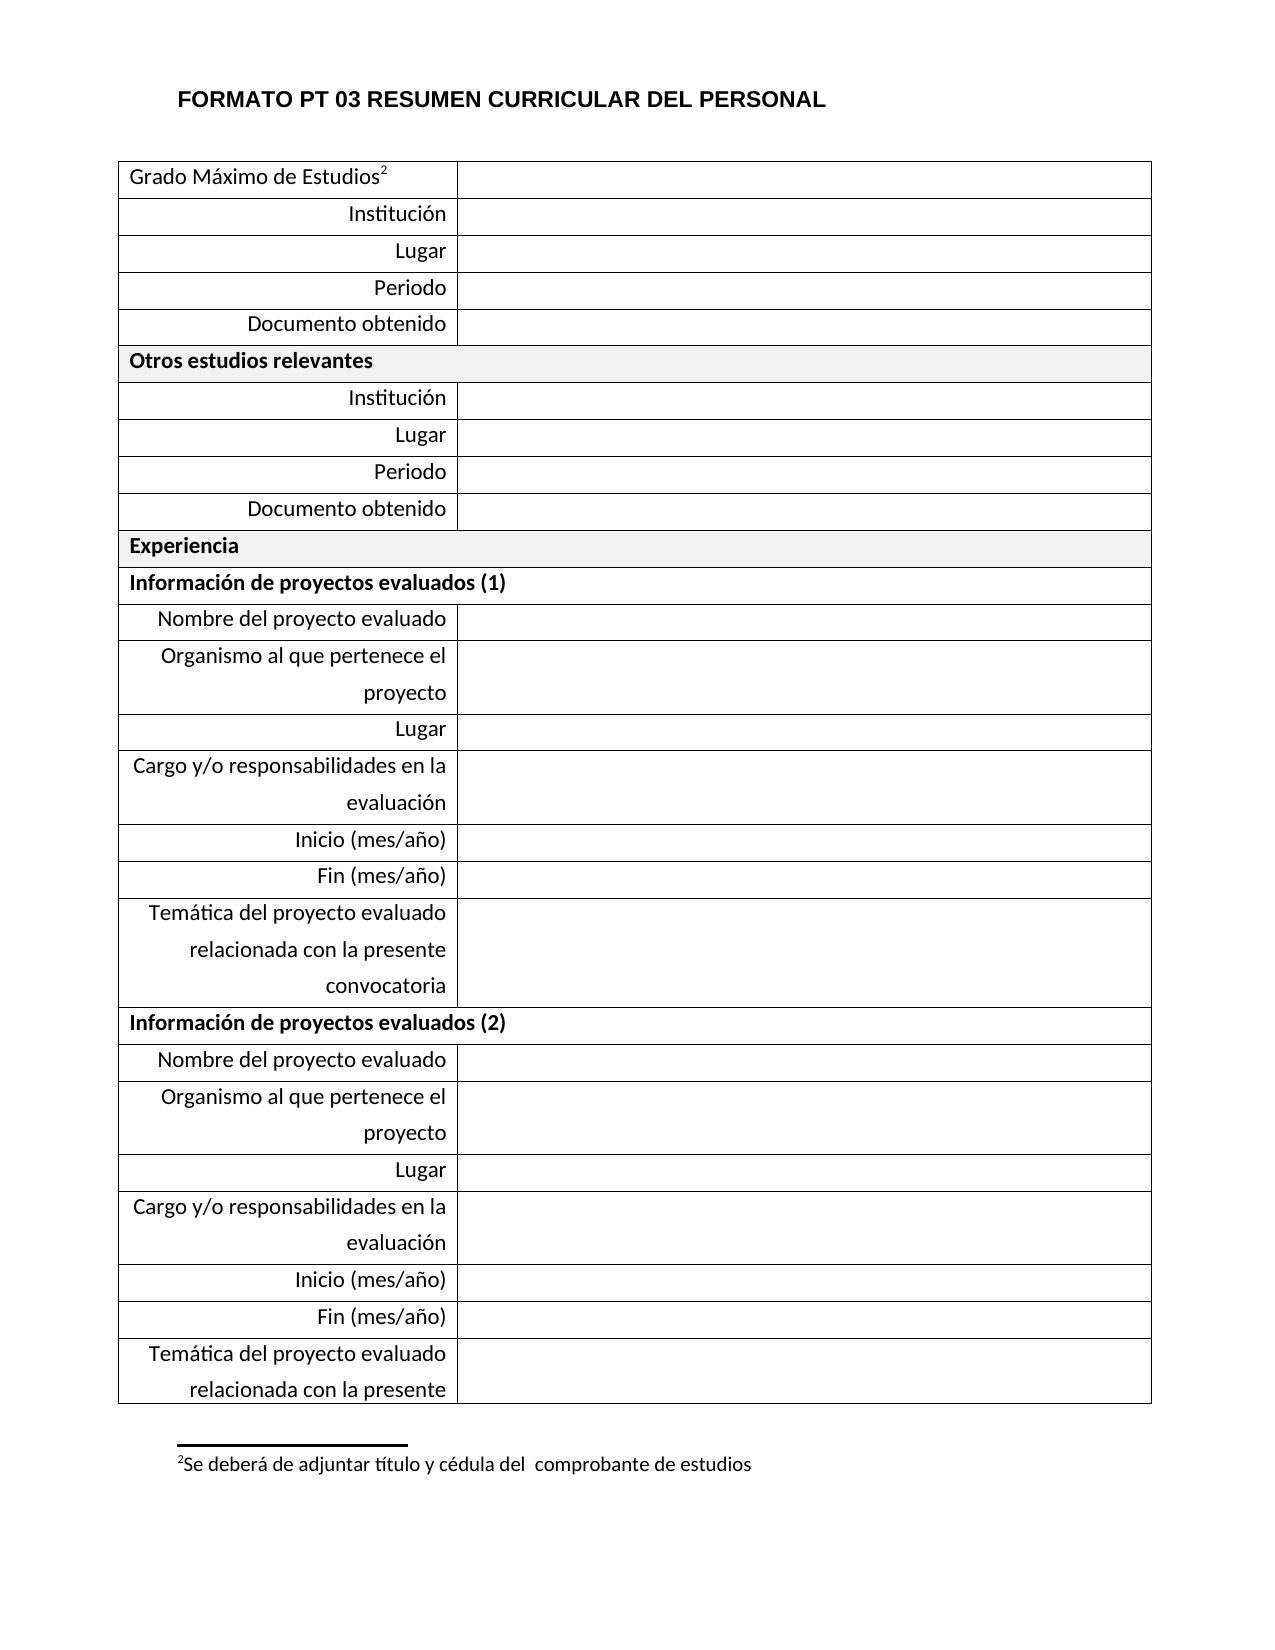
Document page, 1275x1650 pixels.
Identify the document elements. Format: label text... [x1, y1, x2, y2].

table_cell [458, 383, 1151, 419]
table_cell Documento obtenido [119, 310, 457, 345]
table_cell Temática del proyecto evaluado relacionada con la presente convocatoria [119, 899, 457, 1007]
table_cell [458, 715, 1151, 750]
table_cell Lugar [119, 1155, 457, 1191]
table_cell [458, 1045, 1151, 1081]
table_cell Cargo y/o responsabilidades en la evaluación [119, 751, 457, 824]
table_cell Periodo [119, 273, 457, 308]
table_cell [458, 494, 1151, 530]
table_cell [458, 236, 1151, 272]
table_cell Grado Máximo de Estudios [119, 162, 457, 198]
table_cell Lugar [119, 715, 457, 750]
table_cell [458, 310, 1151, 345]
table_cell [458, 1302, 1151, 1338]
table_cell [458, 605, 1151, 640]
table_cell Información de proyectos evaluados (1) [119, 568, 1151, 603]
table_cell Organismo al que pertenece el proyecto [119, 641, 457, 713]
table_cell Institución [119, 383, 457, 419]
table_cell Cargo y/o responsabilidades en la evaluación [119, 1192, 457, 1264]
table_cell Organismo al que pertenece el proyecto [119, 1082, 457, 1154]
table_cell Fin (mes/año) [119, 862, 457, 897]
table_cell [458, 641, 1151, 713]
table_cell Información de proyectos evaluados (2) [119, 1008, 1151, 1044]
table_cell [458, 862, 1151, 897]
table_cell [458, 420, 1151, 456]
table_cell Lugar [119, 236, 457, 272]
table_cell Nombre del proyecto evaluado [119, 605, 457, 640]
table_cell Lugar [119, 420, 457, 456]
table_cell [458, 1265, 1151, 1301]
table_cell [458, 1339, 1151, 1403]
table_cell Inicio (mes/año) [119, 825, 457, 861]
table_cell Periodo [119, 457, 457, 493]
table_cell Inicio (mes/año) [119, 1265, 457, 1301]
table_cell [458, 1155, 1151, 1191]
table_cell Otros estudios relevantes [119, 346, 1151, 382]
table_cell [458, 457, 1151, 493]
table_cell [458, 162, 1151, 198]
table_cell [458, 899, 1151, 1007]
table_cell [458, 825, 1151, 861]
table_cell Institución [119, 199, 457, 235]
table_cell [458, 1082, 1151, 1154]
table_cell [458, 273, 1151, 308]
table_cell [458, 199, 1151, 235]
table_cell [458, 751, 1151, 824]
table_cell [119, 1339, 457, 1403]
table_cell Fin (mes/año) [119, 1302, 457, 1338]
table_cell [458, 1192, 1151, 1264]
table_cell Nombre del proyecto evaluado [119, 1045, 457, 1081]
table_cell Experiencia [119, 531, 1151, 567]
table_cell Documento obtenido [119, 494, 457, 530]
